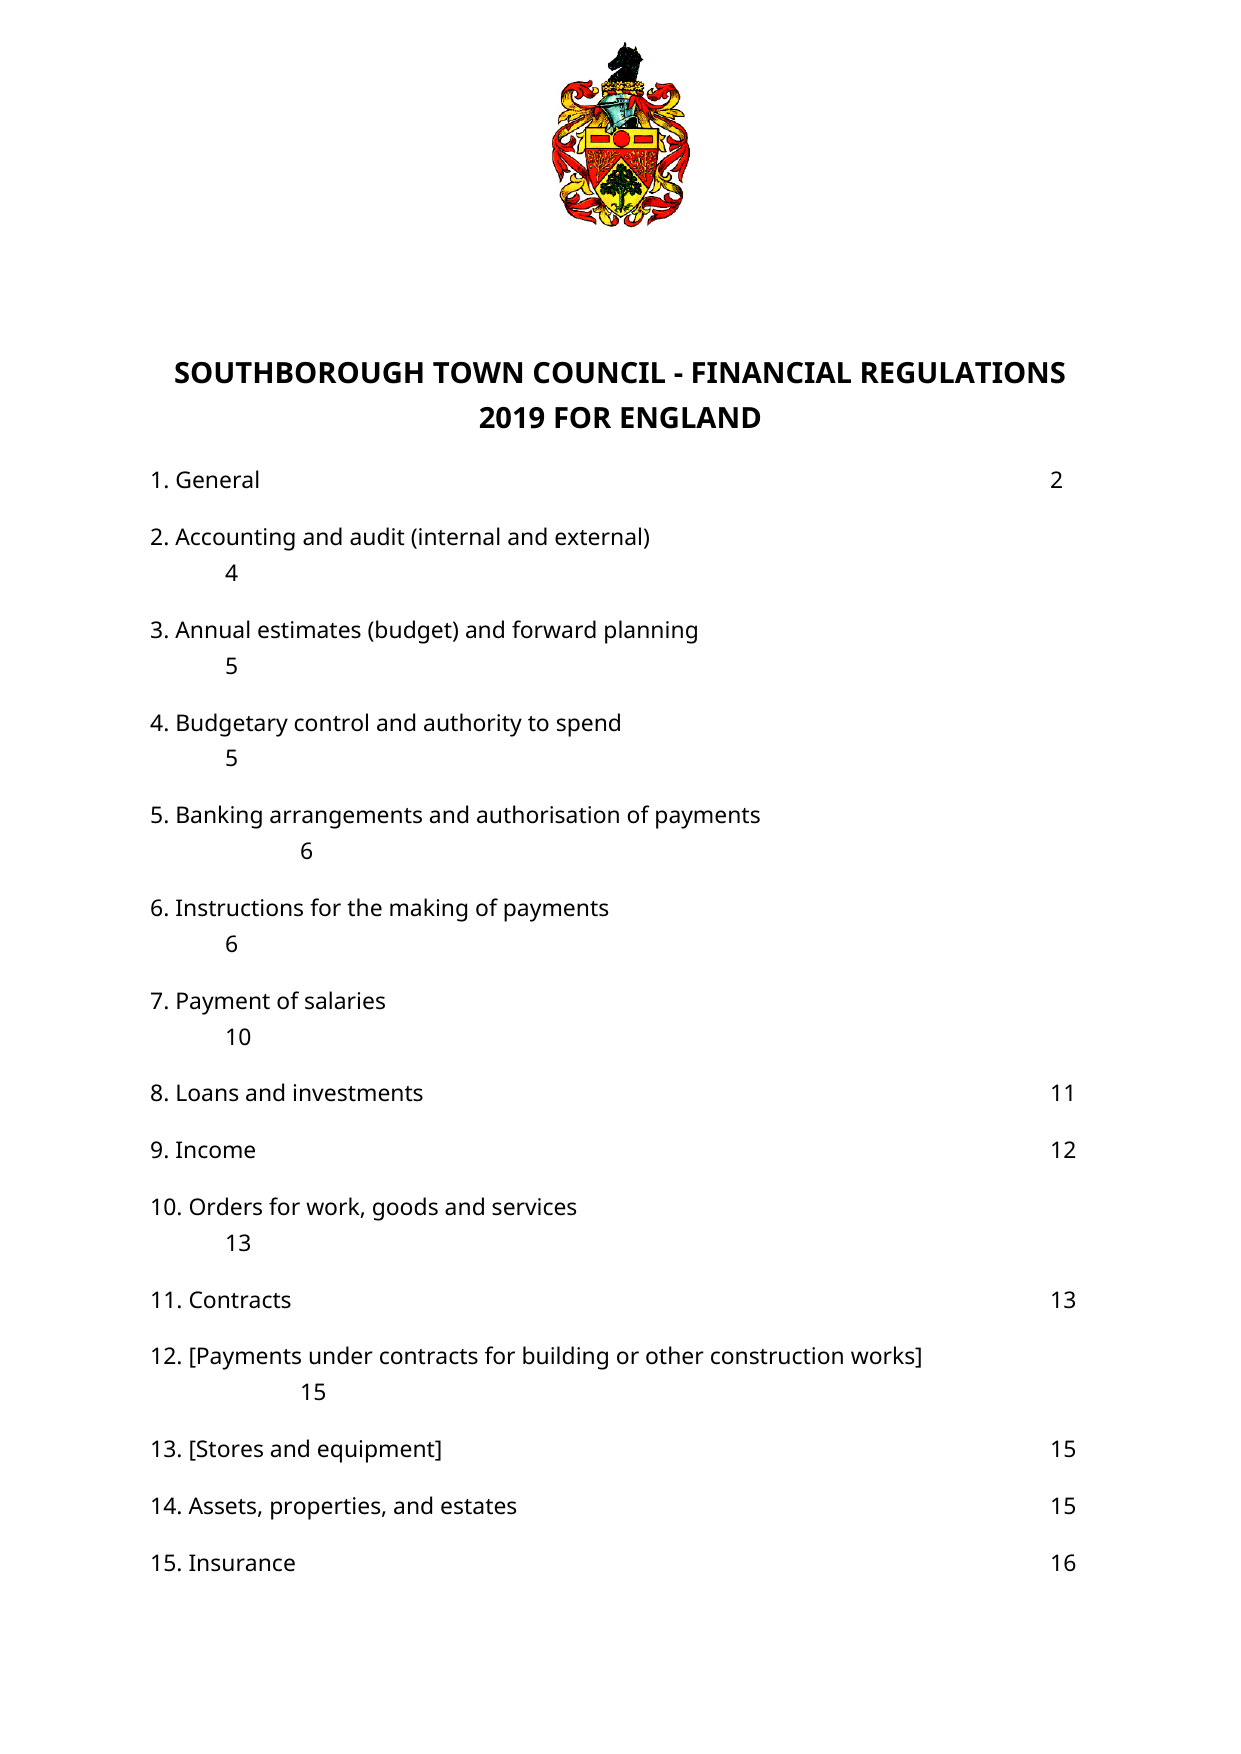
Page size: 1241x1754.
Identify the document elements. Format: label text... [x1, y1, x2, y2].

picture [543, 35, 697, 234]
text 11. Contracts 13 [150, 1283, 1090, 1315]
text 7. Payment of salaries 10 [150, 984, 1090, 1052]
text 14. Assets, properties, and estates 15 [150, 1490, 1090, 1521]
text 5. Banking arrangements and authorisation of payments 6 [150, 799, 1090, 866]
text 8. Loans and investments 11 [150, 1077, 1090, 1108]
text 15. Insurance 16 [150, 1547, 1090, 1578]
text 10. Orders for work, goods and services 13 [150, 1191, 1090, 1258]
text 9. Income 12 [150, 1134, 1090, 1165]
text 6. Instructions for the making of payments 6 [150, 892, 1090, 959]
text 1. General 2 [150, 464, 1090, 496]
text SOUTHBOROUGH TOWN COUNCIL - FINANCIAL REGULATIONS 2019 FOR ENGLAND [150, 352, 1090, 437]
text 3. Annual estimates (budget) and forward planning 5 [150, 614, 1090, 681]
text 12. [Payments under contracts for building or other construction works] 15 [150, 1340, 1090, 1407]
text 2. Accounting and audit (internal and external) 4 [150, 521, 1090, 588]
text 13. [Stores and equipment] 15 [150, 1433, 1090, 1464]
text 4. Budgetary control and authority to spend 5 [150, 706, 1090, 774]
